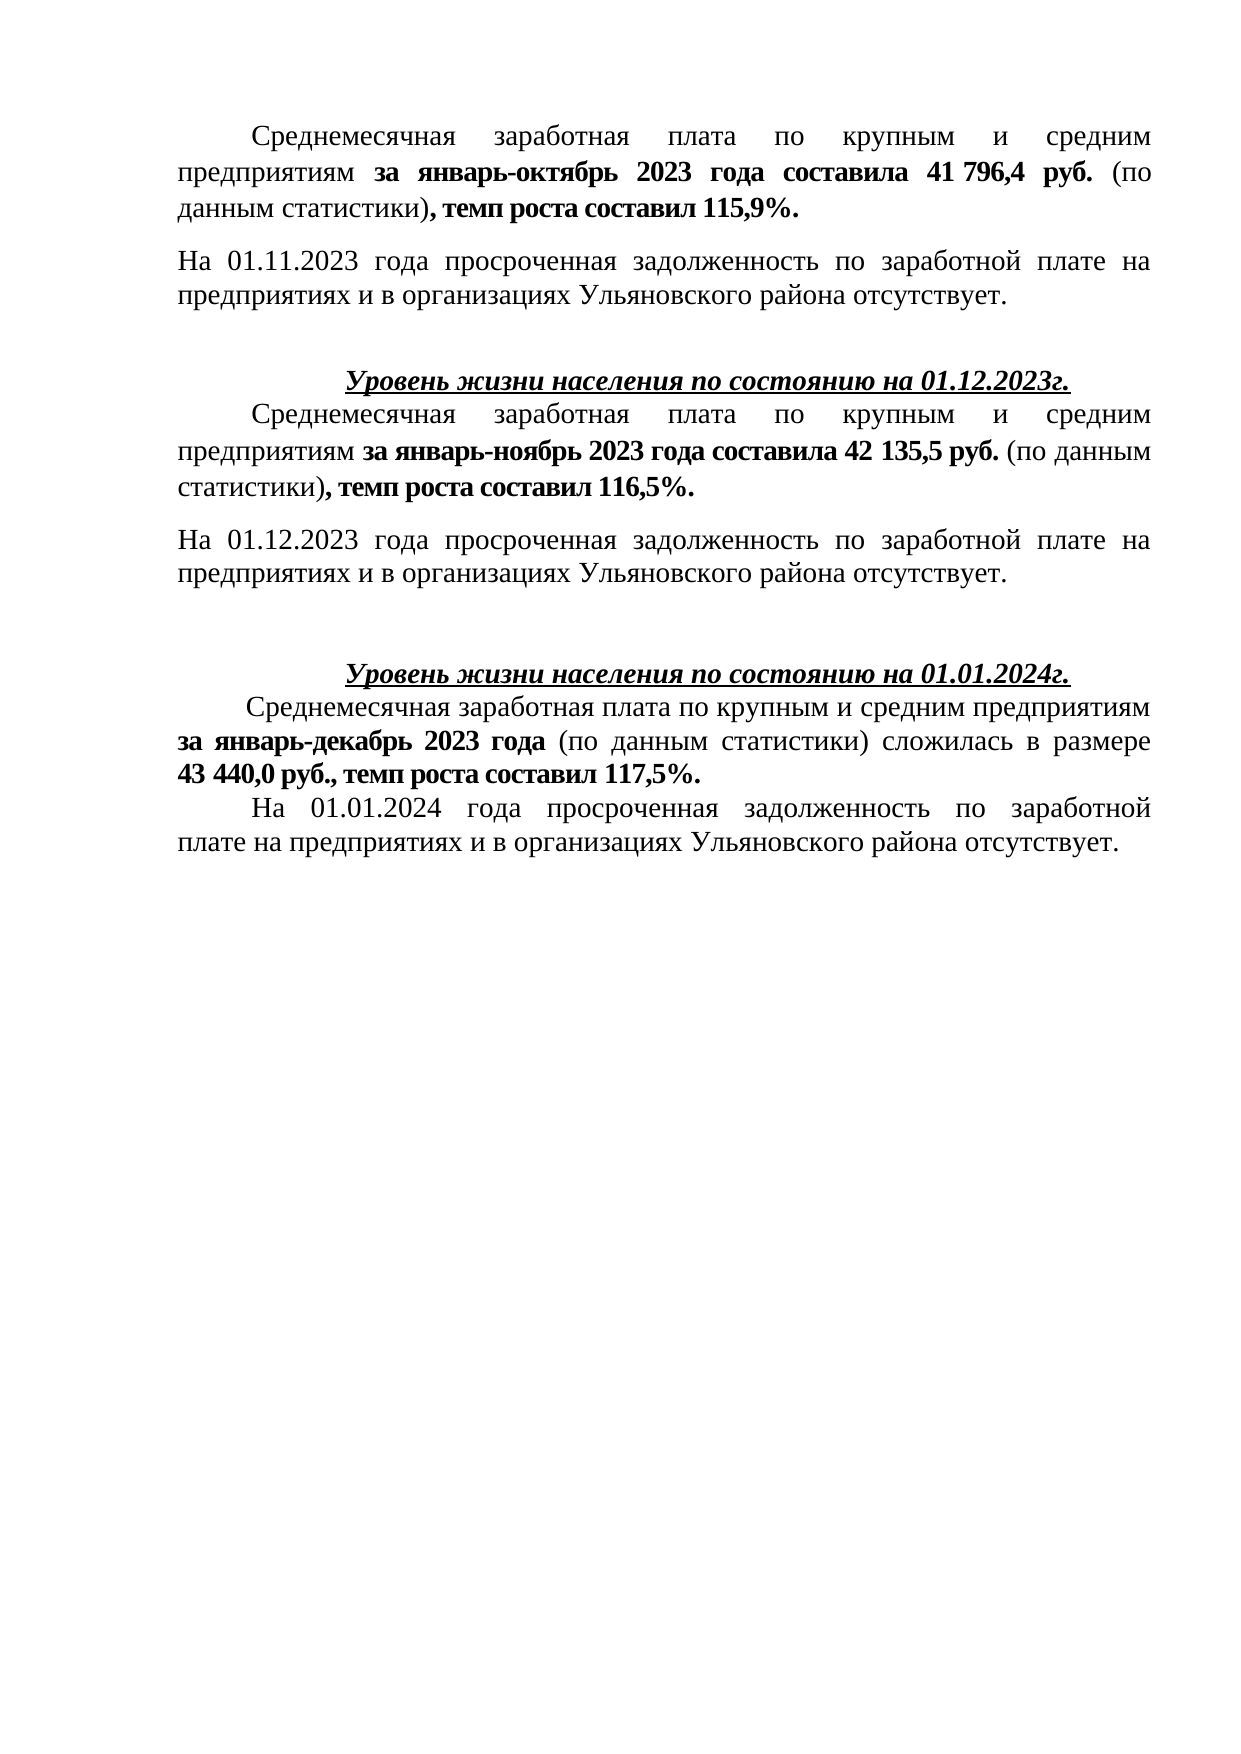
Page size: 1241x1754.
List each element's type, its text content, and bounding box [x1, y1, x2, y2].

text Уровень жизни населения по состоянию на 01.01.2024г. [177, 656, 1152, 689]
text Среднемесячная заработная плата по крупным и средним предприятиям за январь-декабрь 2023 года (по данным статистики) сложилась в размере 43 440,0 руб., темп роста составил 117,5%. [177, 689, 1152, 790]
text Среднемесячная заработная плата по крупным и средним предприятиям за январь-ноябрь 2023 года составила 42 135,5 руб. (по данным статистики), темп роста составил 116,5%. [177, 397, 1152, 502]
text Среднемесячная заработная плата по крупным и средним предприятиям за январь-октябрь 2023 года составила 41 796,4 руб. (по данным статистики), темп роста составил 115,9%. [177, 118, 1152, 224]
text На 01.01.2024 года просроченная задолженность по заработной плате на предприятиях и в организациях Ульяновского района отсутствует. [177, 790, 1152, 857]
text Уровень жизни населения по состоянию на 01.12.2023г. [177, 363, 1152, 397]
text На 01.11.2023 года просроченная задолженность по заработной плате на предприятиях и в организациях Ульяновского района отсутствует. [177, 243, 1152, 310]
text На 01.12.2023 года просроченная задолженность по заработной плате на предприятиях и в организациях Ульяновского района отсутствует. [177, 522, 1152, 589]
